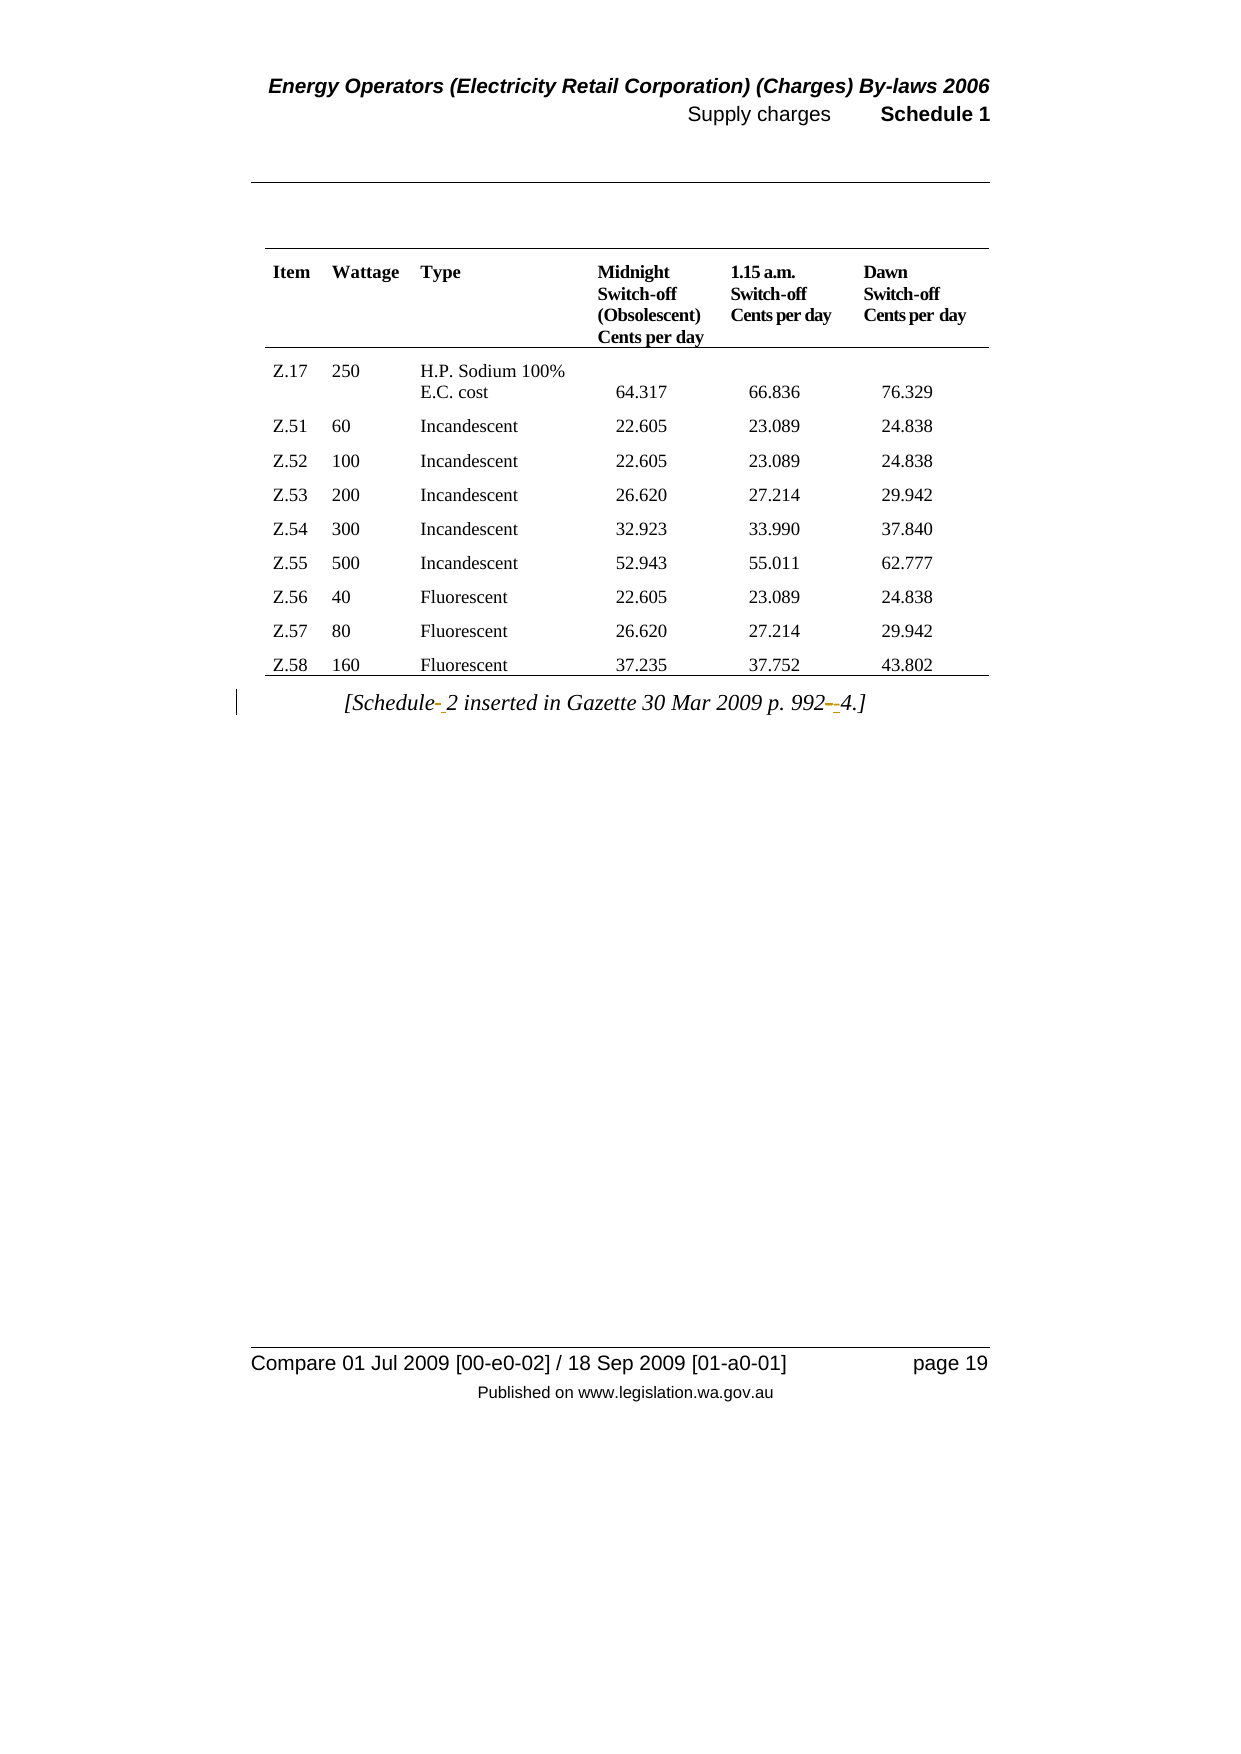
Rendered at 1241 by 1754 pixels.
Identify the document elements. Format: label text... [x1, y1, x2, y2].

table_cell Fluorescent [413, 641, 590, 675]
table_cell Z.54 [265, 505, 324, 539]
table_cell 29.942 [856, 607, 989, 641]
table_cell Incandescent [413, 437, 590, 471]
table_cell 23.089 [723, 573, 856, 607]
table_cell 24.838 [856, 573, 989, 607]
table_cell 29.942 [856, 471, 989, 505]
table_cell 300 [324, 505, 413, 539]
table_cell 60 [324, 403, 413, 437]
table_header 1.15 a.m. Switch-off Cents per day [723, 249, 856, 347]
table_cell Incandescent [413, 403, 590, 437]
table_cell 55.011 [723, 539, 856, 573]
table_cell 100 [324, 437, 413, 471]
table_cell 22.605 [590, 573, 723, 607]
table_cell 24.838 [856, 437, 989, 471]
table_cell 23.089 [723, 437, 856, 471]
table_cell Z.55 [265, 539, 324, 573]
table_cell Z.52 [265, 437, 324, 471]
table_cell 160 [324, 641, 413, 675]
table_header Wattage [324, 249, 413, 347]
table_header Item [265, 249, 324, 347]
table_cell 52.943 [590, 539, 723, 573]
table_cell Z.17 [265, 348, 324, 403]
text [Schedule2 inserted in Gazette 30 Mar 2009 p. 9924.] [251, 689, 990, 715]
table_cell Fluorescent [413, 607, 590, 641]
table_cell 37.840 [856, 505, 989, 539]
table_cell 37.752 [723, 641, 856, 675]
table_cell 23.089 [723, 403, 856, 437]
table_cell Incandescent [413, 471, 590, 505]
table_cell 40 [324, 573, 413, 607]
table_cell Z.58 [265, 641, 324, 675]
table_cell 33.990 [723, 505, 856, 539]
table_header Midnight Switch-off (Obsolescent) Cents per day [590, 249, 723, 347]
table_cell 22.605 [590, 437, 723, 471]
table_cell 26.620 [590, 607, 723, 641]
table_cell 32.923 [590, 505, 723, 539]
table_cell 200 [324, 471, 413, 505]
table_cell 62.777 [856, 539, 989, 573]
table_cell 26.620 [590, 471, 723, 505]
table_cell Fluorescent [413, 573, 590, 607]
table_header Dawn Switch-off Cents per day [856, 249, 989, 347]
table_cell 24.838 [856, 403, 989, 437]
table_cell 250 [324, 348, 413, 403]
table_cell 76.329 [856, 348, 989, 403]
table_cell Z.53 [265, 471, 324, 505]
table_cell 66.836 [723, 348, 856, 403]
table_cell 500 [324, 539, 413, 573]
table_cell Z.51 [265, 403, 324, 437]
table_cell H.P. Sodium 100% E.C. cost [413, 348, 590, 403]
table_header Type [413, 249, 590, 347]
table_cell 27.214 [723, 471, 856, 505]
table_cell Incandescent [413, 505, 590, 539]
table_cell 80 [324, 607, 413, 641]
table_cell 27.214 [723, 607, 856, 641]
table_cell 64.317 [590, 348, 723, 403]
table_cell 22.605 [590, 403, 723, 437]
table_cell Incandescent [413, 539, 590, 573]
table_cell 37.235 [590, 641, 723, 675]
table_cell Z.57 [265, 607, 324, 641]
table_cell 43.802 [856, 641, 989, 675]
table_cell Z.56 [265, 573, 324, 607]
